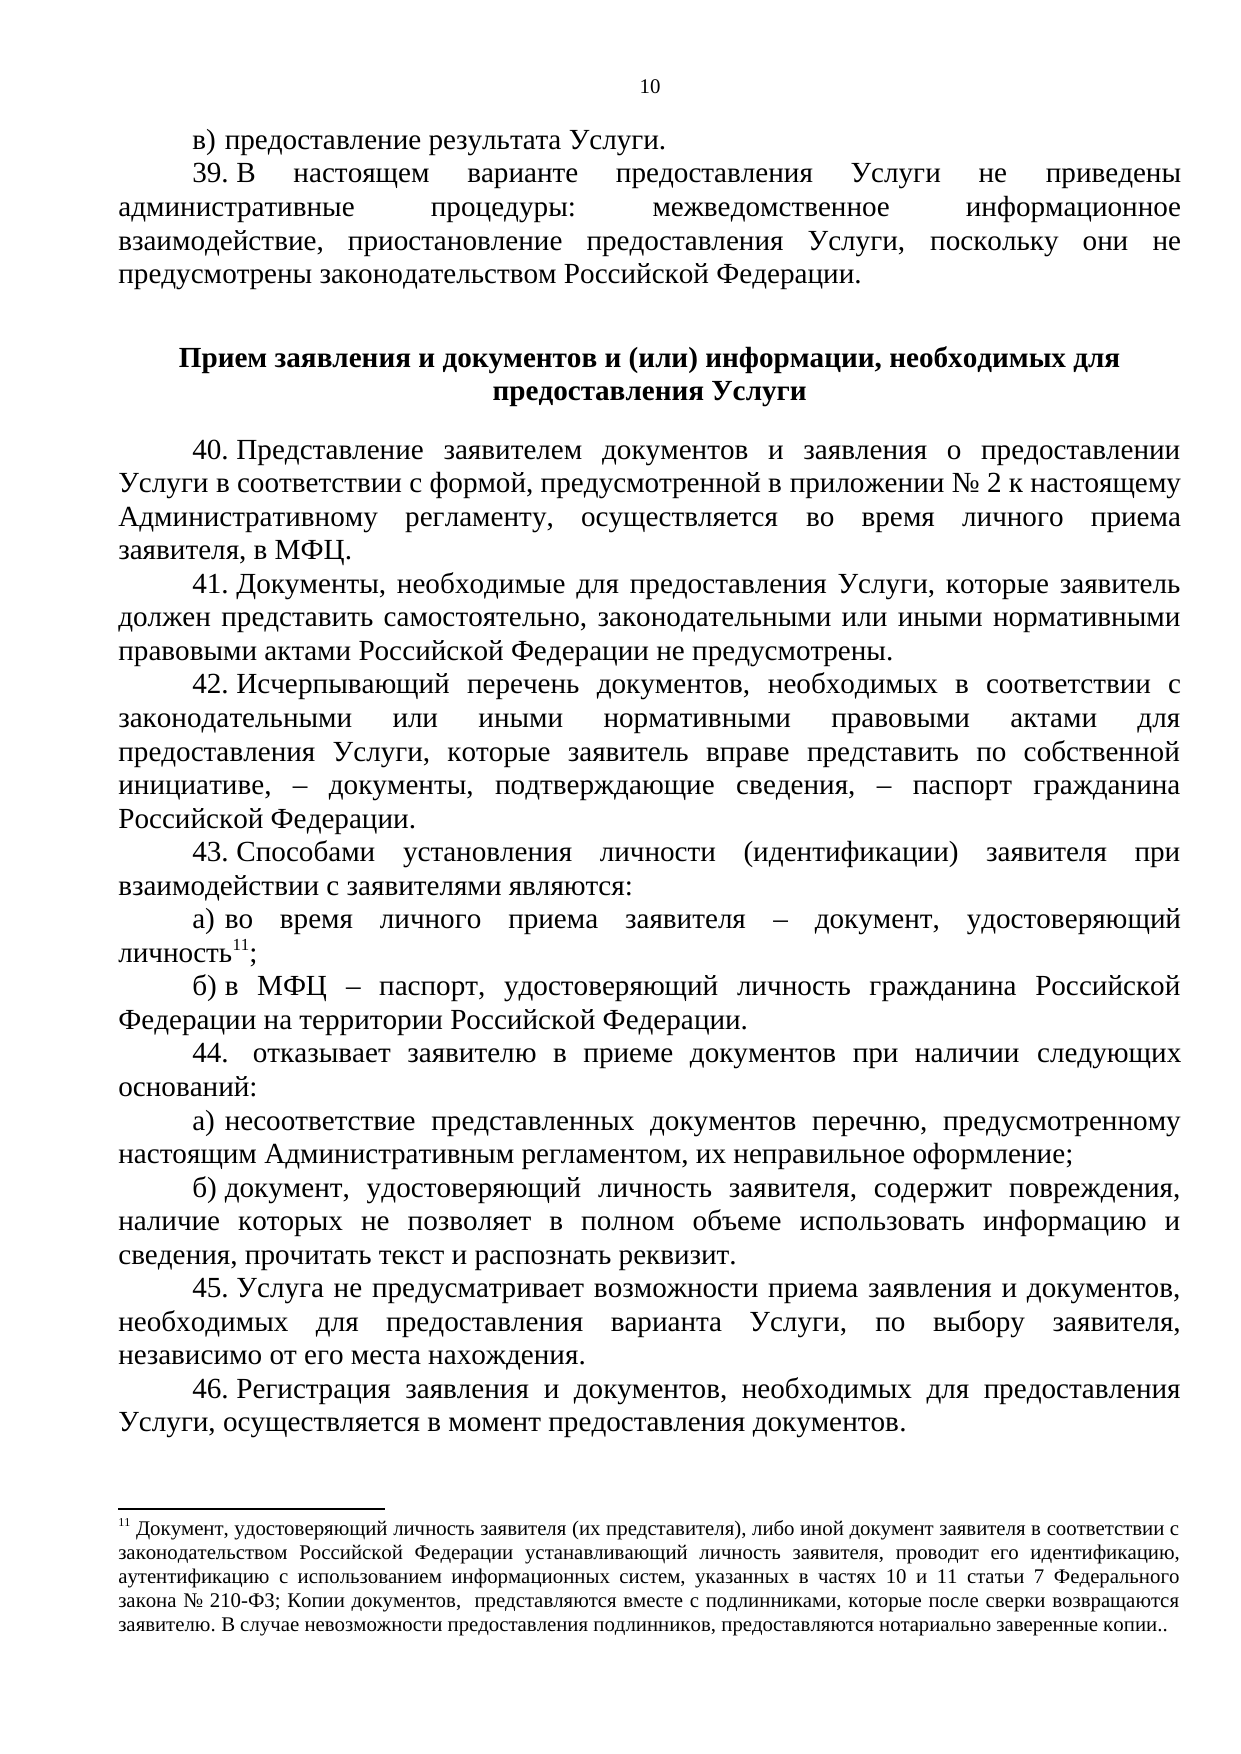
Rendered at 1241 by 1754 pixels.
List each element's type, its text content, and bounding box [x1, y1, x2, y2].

list Регистрация заявления и документов, необходимых для предоставления Услуги, осуществляется в момент предоставления документов. [118, 1371, 1181, 1438]
list предоставление результата Услуги. [118, 122, 1181, 156]
list отказывает заявителю в приеме документов при наличии следующих оснований: [118, 1036, 1181, 1103]
list Документы, необходимые для предоставления Услуги, которые заявитель должен представить самостоятельно, законодательными или иными нормативными правовыми актами Российской Федерации не предусмотрены. [118, 566, 1181, 667]
list документ, удостоверяющий личность заявителя, содержит повреждения, наличие которых не позволяет в полном объеме использовать информацию и сведения, прочитать текст и распознать реквизит. [118, 1170, 1181, 1270]
list Услуга не предусматривает возможности приема заявления и документов, необходимых для предоставления варианта Услуги, по выбору заявителя, независимо от его места нахождения. [118, 1270, 1181, 1371]
list Исчерпывающий перечень документов, необходимых в соответствии с законодательными или иными нормативными правовыми актами для предоставления Услуги, которые заявитель вправе представить по собственной инициативе, – документы, подтверждающие сведения, – паспорт гражданина Российской Федерации. [118, 667, 1181, 834]
list во время личного приема заявителя – документ, удостоверяющий личность; [118, 901, 1181, 968]
list Способами установления личности (идентификации) заявителя при взаимодействии с заявителями являются: [118, 834, 1181, 901]
list Представление заявителем документов и заявления о предоставлении Услуги в соответствии с формой, предусмотренной в приложении № 2 к настоящему Административному регламенту, осуществляется во время личного приема заявителя, в МФЦ. [118, 432, 1181, 566]
list В настоящем варианте предоставления Услуги не приведены административные процедуры: межведомственное информационное взаимодействие, приостановление предоставления Услуги, поскольку они не предусмотрены законодательством Российской Федерации. [118, 156, 1181, 290]
list несоответствие представленных документов перечню, предусмотренному настоящим Административным регламентом, их неправильное оформление; [118, 1103, 1181, 1170]
text Прием заявления и документов и (или) информации, необходимых для предоставления Услуги [118, 340, 1181, 407]
list в МФЦ – паспорт, удостоверяющий личность гражданина Российской Федерации на территории Российской Федерации. [118, 968, 1181, 1036]
